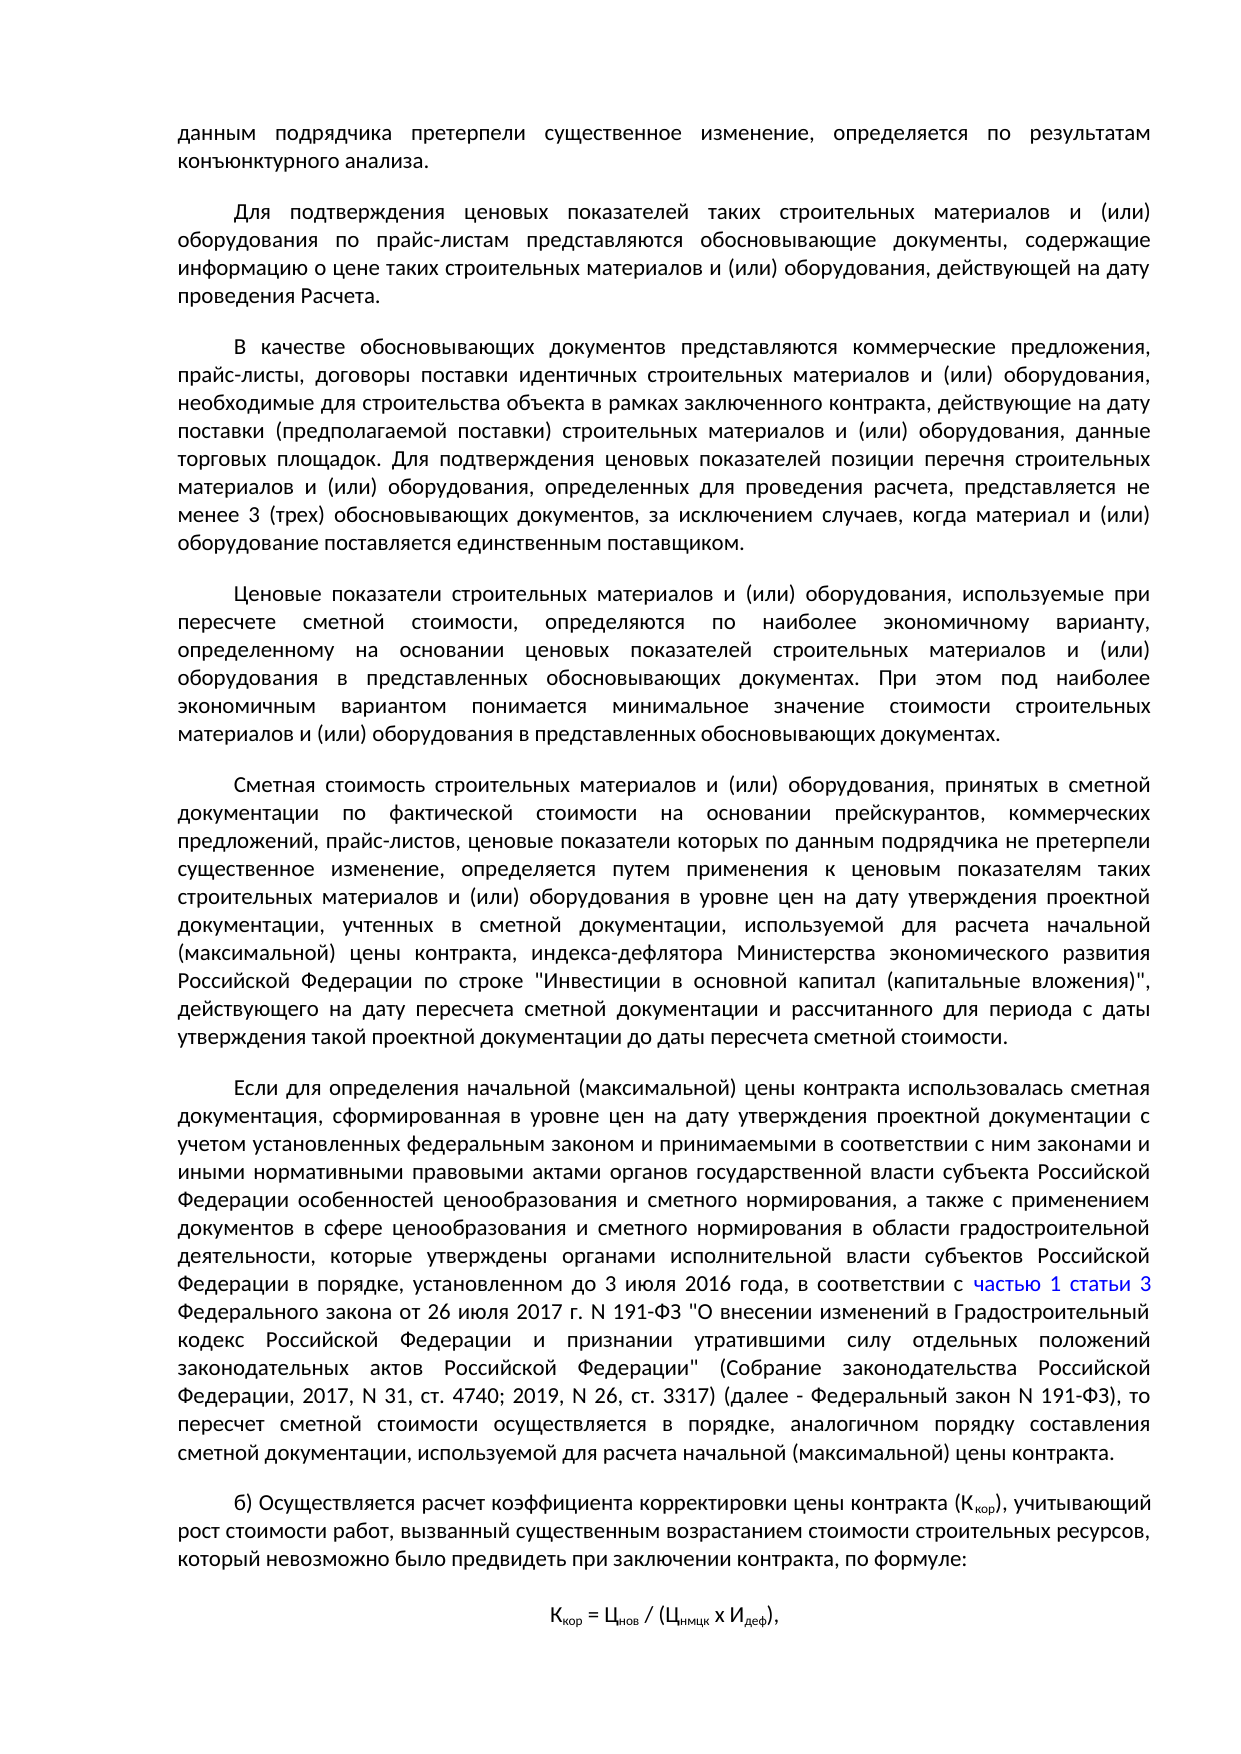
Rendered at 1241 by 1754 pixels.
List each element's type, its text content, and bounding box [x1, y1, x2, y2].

text Если для определения начальной (максимальной) цены контракта использовалась сметная документация, сформированная в уровне цен на дату утверждения проектной документации с учетом установленных федеральным законом и принимаемыми в соответствии с ним законами и иными нормативными правовыми актами органов государственной власти субъекта Российской Федерации особенностей ценообразования и сметного нормирования, а также с применением документов в сфере ценообразования и сметного нормирования в области градостроительной деятельности, которые утверждены органами исполнительной власти субъектов Российской Федерации в порядке, установленном до 3 июля 2016 года, в соответствии с частью 1 статьи 3 Федерального закона от 26 июля 2017 г. N 191-ФЗ "О внесении изменений в Градостроительный кодекс Российской Федерации и признании утратившими силу отдельных положений законодательных актов Российской Федерации" (Собрание законодательства Российской Федерации, 2017, N 31, ст. 4740; 2019, N 26, ст. 3317) (далее - Федеральный закон N 191-ФЗ), то пересчет сметной стоимости осуществляется в порядке, аналогичном порядку составления сметной документации, используемой для расчета начальной (максимальной) цены контракта. [177, 1073, 1152, 1466]
text В качестве обосновывающих документов представляются коммерческие предложения, прайс-листы, договоры поставки идентичных строительных материалов и (или) оборудования, необходимые для строительства объекта в рамках заключенного контракта, действующие на дату поставки (предполагаемой поставки) строительных материалов и (или) оборудования, данные торговых площадок. Для подтверждения ценовых показателей позиции перечня строительных материалов и (или) оборудования, определенных для проведения расчета, представляется не менее 3 (трех) обосновывающих документов, за исключением случаев, когда материал и (или) оборудование поставляется единственным поставщиком. [177, 332, 1152, 556]
text Ценовые показатели строительных материалов и (или) оборудования, используемые при пересчете сметной стоимости, определяются по наиболее экономичному варианту, определенному на основании ценовых показателей строительных материалов и (или) оборудования в представленных обосновывающих документах. При этом под наиболее экономичным вариантом понимается минимальное значение стоимости строительных материалов и (или) оборудования в представленных обосновывающих документах. [177, 579, 1152, 747]
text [177, 118, 1152, 174]
text б) Осуществляется расчет коэффициента корректировки цены контракта (Ккор), учитывающий рост стоимости работ, вызванный существенным возрастанием стоимости строительных ресурсов, который невозможно было предвидеть при заключении контракта, по формуле: [177, 1488, 1152, 1573]
text Ккор = Цнов / (Цнмцк x Идеф), [177, 1601, 1152, 1629]
text Сметная стоимость строительных материалов и (или) оборудования, принятых в сметной документации по фактической стоимости на основании прейскурантов, коммерческих предложений, прайс-листов, ценовые показатели которых по данным подрядчика не претерпели существенное изменение, определяется путем применения к ценовым показателям таких строительных материалов и (или) оборудования в уровне цен на дату утверждения проектной документации, учтенных в сметной документации, используемой для расчета начальной (максимальной) цены контракта, индекса-дефлятора Министерства экономического развития Российской Федерации по строке "Инвестиции в основной капитал (капитальные вложения)", действующего на дату пересчета сметной документации и рассчитанного для периода с даты утверждения такой проектной документации до даты пересчета сметной стоимости. [177, 770, 1152, 1050]
text Для подтверждения ценовых показателей таких строительных материалов и (или) оборудования по прайс-листам представляются обосновывающие документы, содержащие информацию о цене таких строительных материалов и (или) оборудования, действующей на дату проведения Расчета. [177, 197, 1152, 309]
